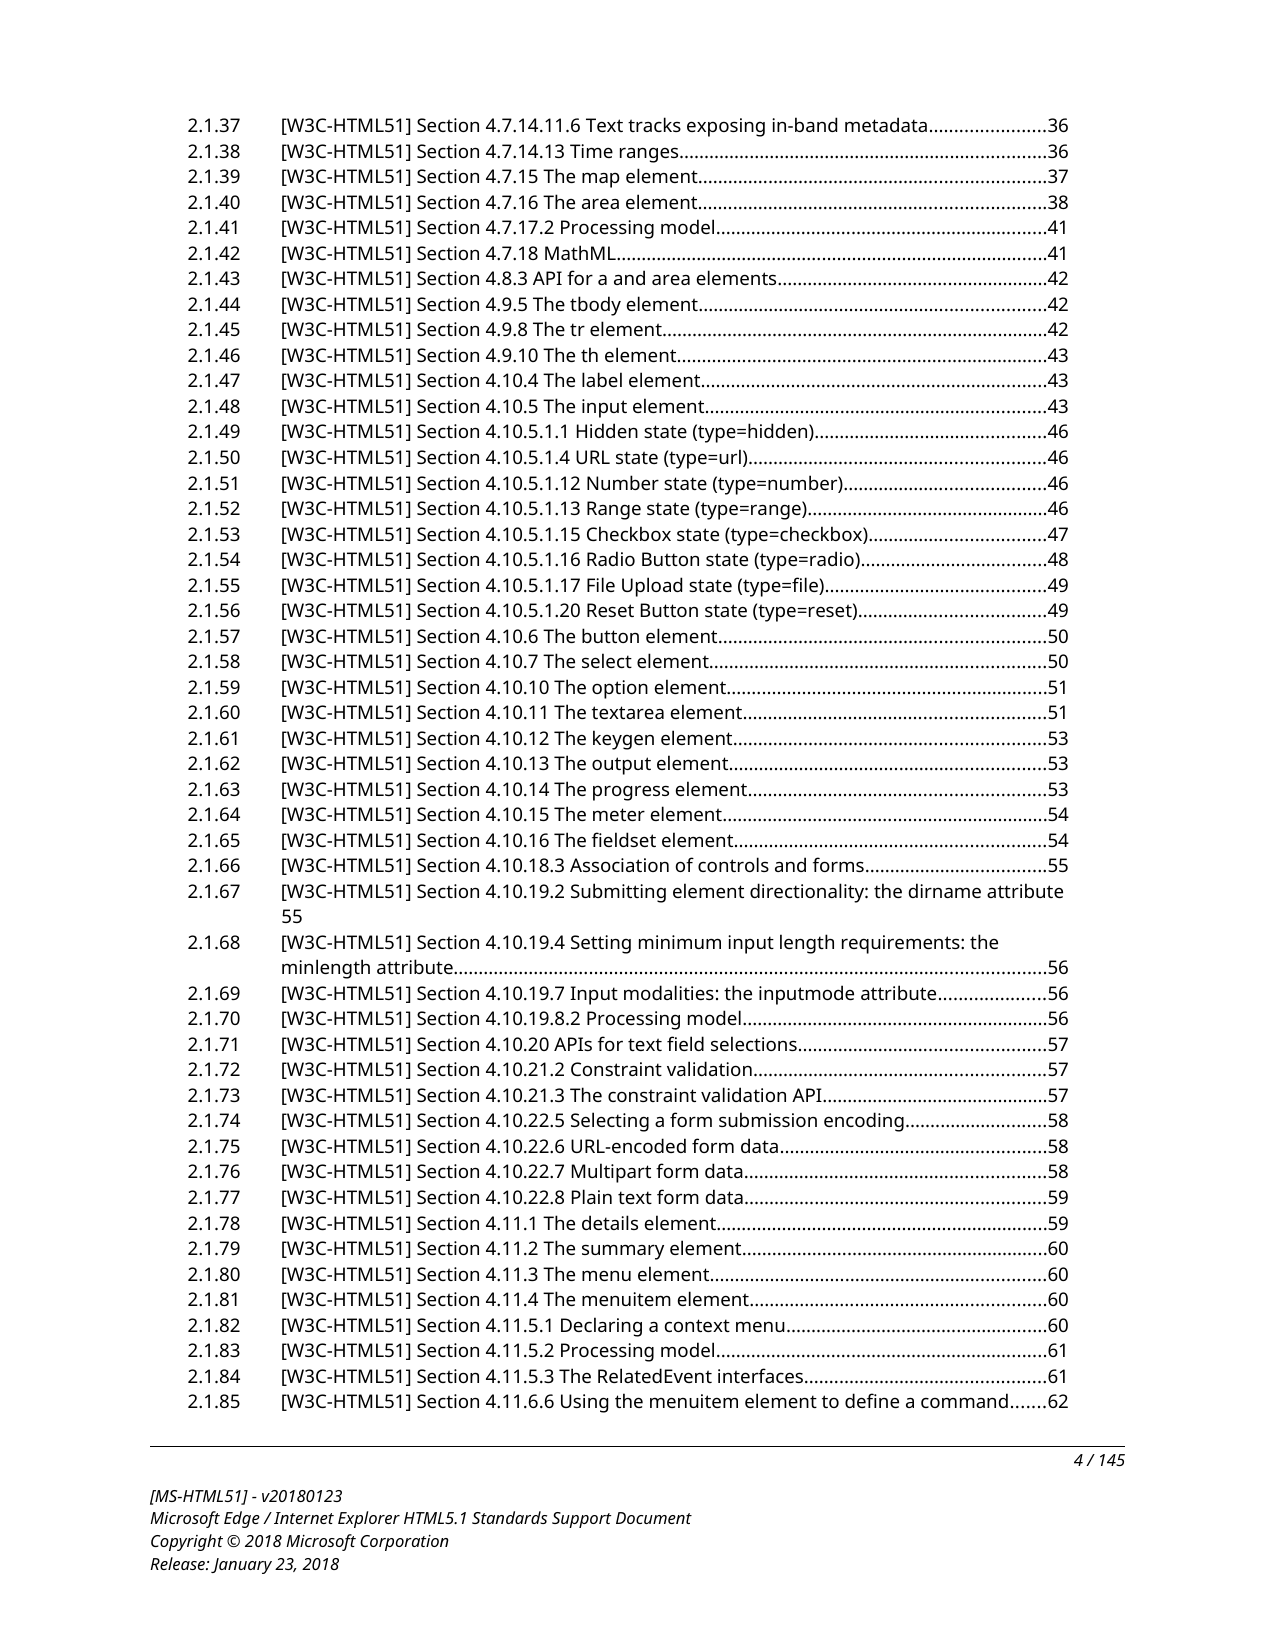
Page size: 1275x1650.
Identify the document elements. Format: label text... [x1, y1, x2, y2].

text 2.1.75 [W3C-HTML51] Section 4.10.22.6 URL-encoded form data 58 [187, 1133, 1078, 1159]
text 2.1.69 [W3C-HTML51] Section 4.10.19.7 Input modalities: the inputmode attribute 56 [187, 980, 1078, 1006]
text 2.1.72 [W3C-HTML51] Section 4.10.21.2 Constraint validation 57 [187, 1057, 1078, 1082]
text 2.1.61 [W3C-HTML51] Section 4.10.12 The keygen element 53 [187, 725, 1078, 751]
text 2.1.66 [W3C-HTML51] Section 4.10.18.3 Association of controls and forms 55 [187, 853, 1078, 878]
text 2.1.43 [W3C-HTML51] Section 4.8.3 API for a and area elements 42 [187, 266, 1078, 291]
text 2.1.48 [W3C-HTML51] Section 4.10.5 The input element 43 [187, 393, 1078, 419]
text 2.1.39 [W3C-HTML51] Section 4.7.15 The map element 37 [187, 163, 1078, 189]
text 2.1.44 [W3C-HTML51] Section 4.9.5 The tbody element 42 [187, 291, 1078, 317]
text 2.1.84 [W3C-HTML51] Section 4.11.5.3 The RelatedEvent interfaces 61 [187, 1363, 1078, 1388]
text 2.1.70 [W3C-HTML51] Section 4.10.19.8.2 Processing model 56 [187, 1006, 1078, 1031]
text 2.1.45 [W3C-HTML51] Section 4.9.8 The tr element 42 [187, 317, 1078, 342]
text 2.1.59 [W3C-HTML51] Section 4.10.10 The option element 51 [187, 674, 1078, 699]
text 2.1.53 [W3C-HTML51] Section 4.10.5.1.15 Checkbox state (type=checkbox) 47 [187, 521, 1078, 546]
text 2.1.64 [W3C-HTML51] Section 4.10.15 The meter element 54 [187, 802, 1078, 827]
text 2.1.78 [W3C-HTML51] Section 4.11.1 The details element 59 [187, 1210, 1078, 1235]
text 2.1.62 [W3C-HTML51] Section 4.10.13 The output element 53 [187, 751, 1078, 776]
text 2.1.83 [W3C-HTML51] Section 4.11.5.2 Processing model 61 [187, 1337, 1078, 1363]
text 2.1.81 [W3C-HTML51] Section 4.11.4 The menuitem element 60 [187, 1286, 1078, 1312]
text 2.1.49 [W3C-HTML51] Section 4.10.5.1.1 Hidden state (type=hidden) 46 [187, 419, 1078, 444]
text 2.1.50 [W3C-HTML51] Section 4.10.5.1.4 URL state (type=url) 46 [187, 444, 1078, 470]
text 2.1.74 [W3C-HTML51] Section 4.10.22.5 Selecting a form submission encoding 58 [187, 1108, 1078, 1133]
text 2.1.51 [W3C-HTML51] Section 4.10.5.1.12 Number state (type=number) 46 [187, 470, 1078, 495]
text 2.1.65 [W3C-HTML51] Section 4.10.16 The fieldset element 54 [187, 827, 1078, 853]
text 2.1.77 [W3C-HTML51] Section 4.10.22.8 Plain text form data 59 [187, 1184, 1078, 1210]
text 2.1.42 [W3C-HTML51] Section 4.7.18 MathML 41 [187, 240, 1078, 266]
text 2.1.52 [W3C-HTML51] Section 4.10.5.1.13 Range state (type=range) 46 [187, 495, 1078, 521]
text 2.1.54 [W3C-HTML51] Section 4.10.5.1.16 Radio Button state (type=radio) 48 [187, 546, 1078, 572]
text 2.1.38 [W3C-HTML51] Section 4.7.14.13 Time ranges 36 [187, 138, 1078, 163]
text 2.1.47 [W3C-HTML51] Section 4.10.4 The label element 43 [187, 368, 1078, 393]
text 2.1.57 [W3C-HTML51] Section 4.10.6 The button element 50 [187, 623, 1078, 648]
text 2.1.82 [W3C-HTML51] Section 4.11.5.1 Declaring a context menu 60 [187, 1312, 1078, 1337]
text 2.1.55 [W3C-HTML51] Section 4.10.5.1.17 File Upload state (type=file) 49 [187, 572, 1078, 597]
text 2.1.41 [W3C-HTML51] Section 4.7.17.2 Processing model 41 [187, 214, 1078, 240]
text 2.1.76 [W3C-HTML51] Section 4.10.22.7 Multipart form data 58 [187, 1159, 1078, 1184]
text 2.1.71 [W3C-HTML51] Section 4.10.20 APIs for text field selections 57 [187, 1031, 1078, 1057]
text 2.1.60 [W3C-HTML51] Section 4.10.11 The textarea element 51 [187, 699, 1078, 725]
text 2.1.37 [W3C-HTML51] Section 4.7.14.11.6 Text tracks exposing in-band metadata 36 [187, 112, 1078, 138]
text 2.1.40 [W3C-HTML51] Section 4.7.16 The area element 38 [187, 189, 1078, 214]
text 2.1.67 [W3C-HTML51] Section 4.10.19.2 Submitting element directionality: the dirname attribute 55 [187, 878, 1078, 929]
text 2.1.80 [W3C-HTML51] Section 4.11.3 The menu element 60 [187, 1261, 1078, 1286]
text 2.1.58 [W3C-HTML51] Section 4.10.7 The select element 50 [187, 648, 1078, 674]
text 2.1.68 [W3C-HTML51] Section 4.10.19.4 Setting minimum input length requirements: the minlength attribute 56 [187, 929, 1078, 980]
text 2.1.56 [W3C-HTML51] Section 4.10.5.1.20 Reset Button state (type=reset) 49 [187, 597, 1078, 623]
text 2.1.85 [W3C-HTML51] Section 4.11.6.6 Using the menuitem element to define a command 62 [187, 1388, 1078, 1414]
text 2.1.79 [W3C-HTML51] Section 4.11.2 The summary element 60 [187, 1235, 1078, 1261]
text 2.1.46 [W3C-HTML51] Section 4.9.10 The th element 43 [187, 342, 1078, 368]
text 2.1.63 [W3C-HTML51] Section 4.10.14 The progress element 53 [187, 776, 1078, 802]
text 2.1.73 [W3C-HTML51] Section 4.10.21.3 The constraint validation API 57 [187, 1082, 1078, 1108]
